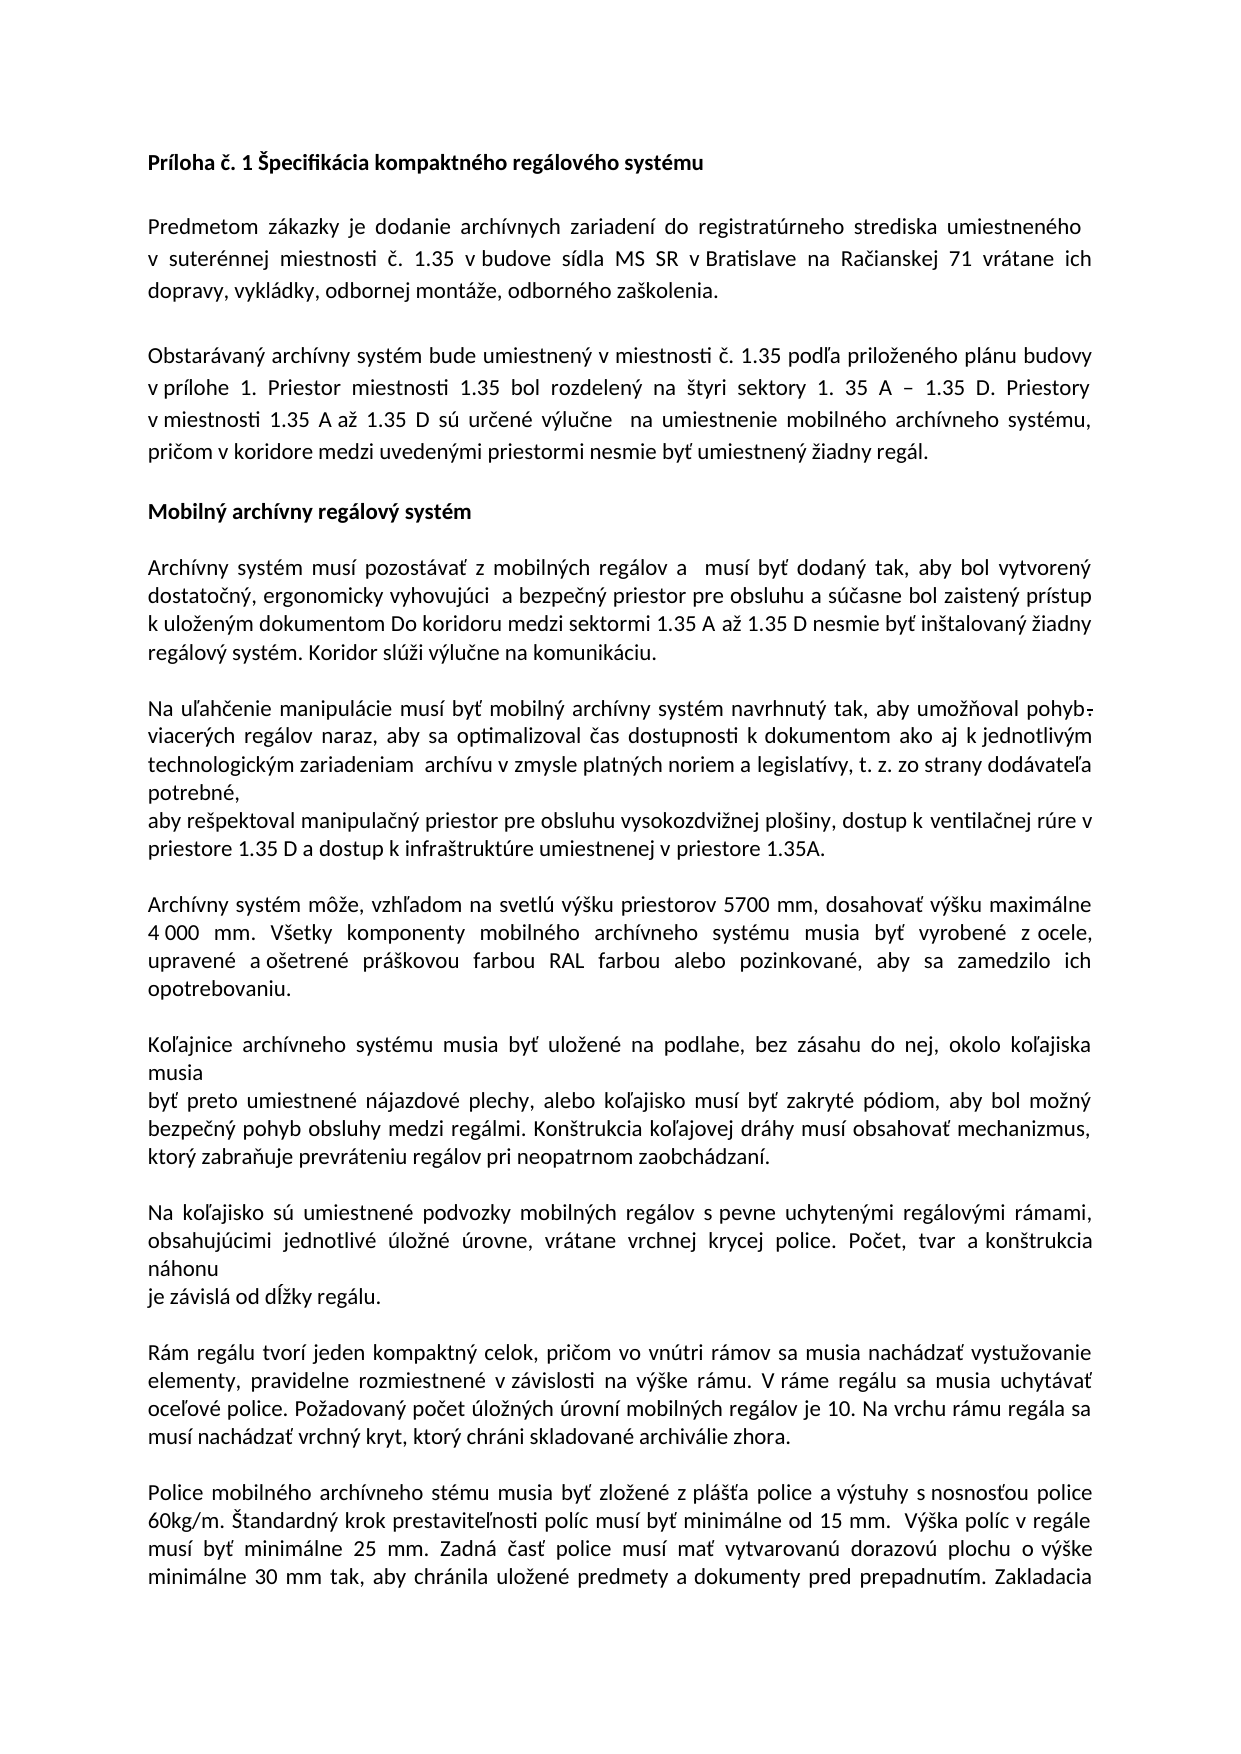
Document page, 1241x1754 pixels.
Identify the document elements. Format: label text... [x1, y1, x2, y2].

text Príloha č. 1 Špecifikácia kompaktného regálového systému [148, 148, 1093, 176]
text Predmetom zákazky je dodanie archívnych zariadení do registratúrneho strediska umiestneného v suterénnej miestnosti č. 1.35 v budove sídla MS SR v Bratislave na Račianskej 71 vrátane ich dopravy, vykládky, odbornej montáže, odborného zaškolenia. [148, 212, 1093, 304]
text Archívny systém musí pozostávať z mobilných regálov a musí byť dodaný tak, aby bol vytvorený dostatočný, ergonomicky vyhovujúci a bezpečný priestor pre obsluhu a súčasne bol zaistený prístup k uloženým dokumentom Do koridoru medzi sektormi 1.35 A až 1.35 D nesmie byť inštalovaný žiadny regálový systém. Koridor slúži výlučne na komunikáciu. [148, 553, 1093, 666]
list Na koľajisko sú umiestnené podvozky mobilných regálov s pevne uchytenými regálovými rámami, obsahujúcimi jednotlivé úložné úrovne, vrátane vrchnej krycej police. Počet, tvar a konštrukcia náhonu je závislá od dĺžky regálu. [148, 1198, 1093, 1310]
text Na uľahčenie manipulácie musí byť mobilný archívny systém navrhnutý tak, aby umožňoval pohyb. viacerých regálov naraz, aby sa optimalizoval čas dostupnosti k dokumentom ako aj k jednotlivým technologickým zariadeniam archívu v zmysle platných noriem a legislatívy, t. z. zo strany dodávateľa potrebné, aby rešpektoval manipulačný priestor pre obsluhu vysokozdvižnej plošiny, dostup k ventilačnej rúre v priestore 1.35 D a dostup k infraštruktúre umiestnenej v priestore 1.35A. [148, 694, 1093, 862]
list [148, 1478, 1093, 1590]
list Koľajnice archívneho systému musia byť uložené na podlahe, bez zásahu do nej, okolo koľajiska musia byť preto umiestnené nájazdové plechy, alebo koľajisko musí byť zakryté pódiom, aby bol možný bezpečný pohyb obsluhy medzi regálmi. Konštrukcia koľajovej dráhy musí obsahovať mechanizmus, ktorý zabraňuje prevráteniu regálov pri neopatrnom zaobchádzaní. [148, 1030, 1093, 1170]
text Mobilný archívny regálový systém [148, 497, 1093, 526]
text Archívny systém môže, vzhľadom na svetlú výšku priestorov 5700 mm, dosahovať výšku maximálne 4 000 mm. Všetky komponenty mobilného archívneho systému musia byť vyrobené z ocele, upravené a ošetrené práškovou farbou RAL farbou alebo pozinkované, aby sa zamedzilo ich opotrebovaniu. [148, 890, 1093, 1002]
list Rám regálu tvorí jeden kompaktný celok, pričom vo vnútri rámov sa musia nachádzať vystužovanie elementy, pravidelne rozmiestnené v závislosti na výške rámu. V ráme regálu sa musia uchytávať oceľové police. Požadovaný počet úložných úrovní mobilných regálov je 10. Na vrchu rámu regála sa musí nachádzať vrchný kryt, ktorý chráni skladované archiválie zhora. [148, 1338, 1093, 1450]
text Obstarávaný archívny systém bude umiestnený v miestnosti č. 1.35 podľa priloženého plánu budovy v prílohe 1. Priestor miestnosti 1.35 bol rozdelený na štyri sektory 1. 35 A – 1.35 D. Priestory v miestnosti 1.35 A až 1.35 D sú určené výlučne na umiestnenie mobilného archívneho systému, pričom v koridore medzi uvedenými priestormi nesmie byť umiestnený žiadny regál. [148, 341, 1093, 465]
